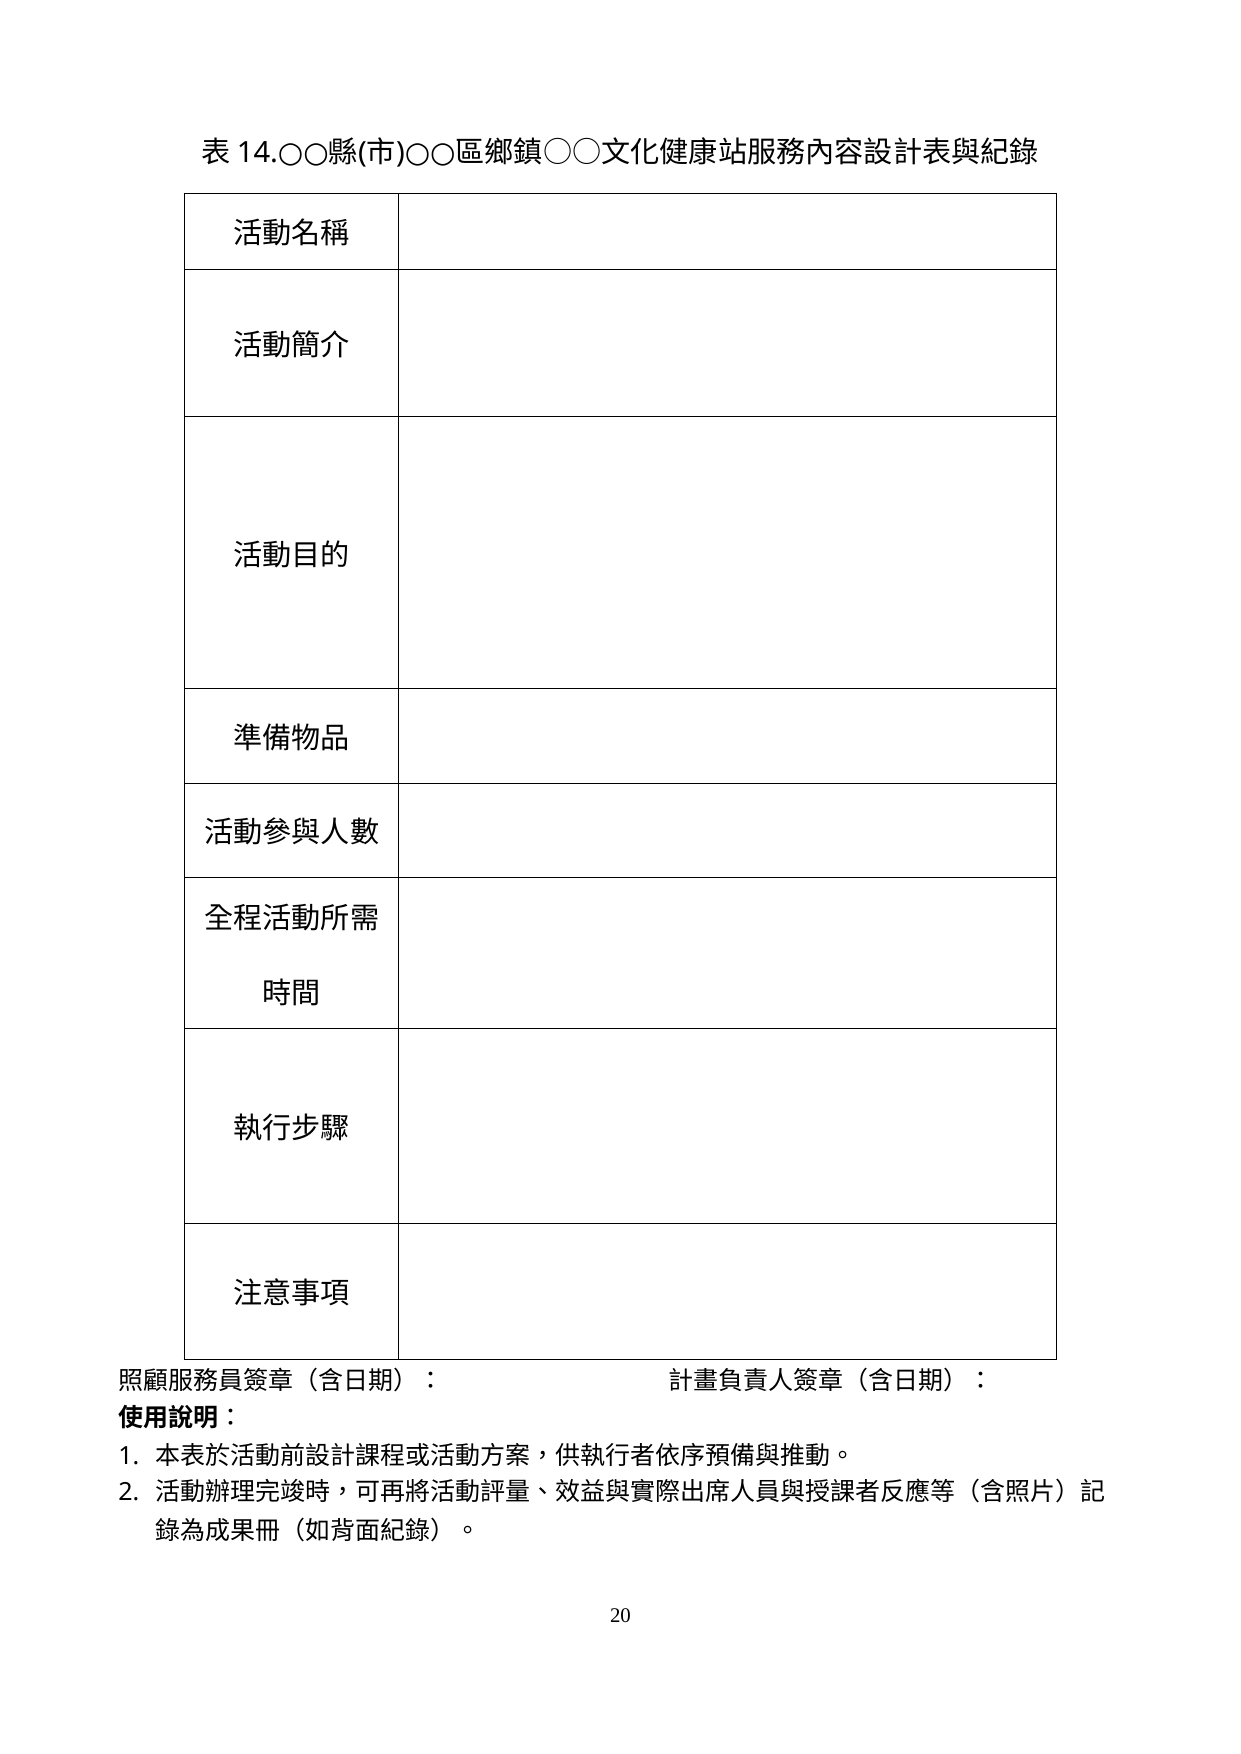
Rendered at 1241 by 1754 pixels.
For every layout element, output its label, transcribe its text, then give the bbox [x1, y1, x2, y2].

table_cell [399, 784, 1056, 877]
table_cell 活動參與人數 [185, 784, 398, 877]
table_cell [399, 689, 1056, 782]
table_cell 活動目的 [185, 417, 398, 688]
table_cell 全程活動所需時間 [185, 878, 398, 1028]
table_cell [399, 1224, 1056, 1359]
table_cell [399, 270, 1056, 416]
table_header [399, 194, 1056, 269]
table_cell 注意事項 [185, 1224, 398, 1359]
table_cell 準備物品 [185, 689, 398, 782]
table_cell [399, 417, 1056, 688]
table_cell [399, 878, 1056, 1028]
table_cell 執行步驟 [185, 1029, 398, 1223]
list 表14.○○縣(市)○○區鄉鎮○○文化健康站服務內容設計表與紀錄 [118, 129, 1122, 171]
table_cell [399, 1029, 1056, 1223]
table_header 活動名稱 [185, 194, 398, 269]
list 活動辦理完竣時，可再將活動評量、效益與實際出席人員與授課者反應等（含照片）記錄為成果冊（如背面紀錄）。 [118, 1472, 1122, 1547]
text 照顧服務員簽章（含日期）： 計畫負責人簽章（含日期）： [118, 1360, 1122, 1397]
text 使用說明： [118, 1397, 1122, 1435]
table_cell 活動簡介 [185, 270, 398, 416]
list 本表於活動前設計課程或活動方案，供執行者依序預備與推動。 [118, 1435, 1122, 1472]
